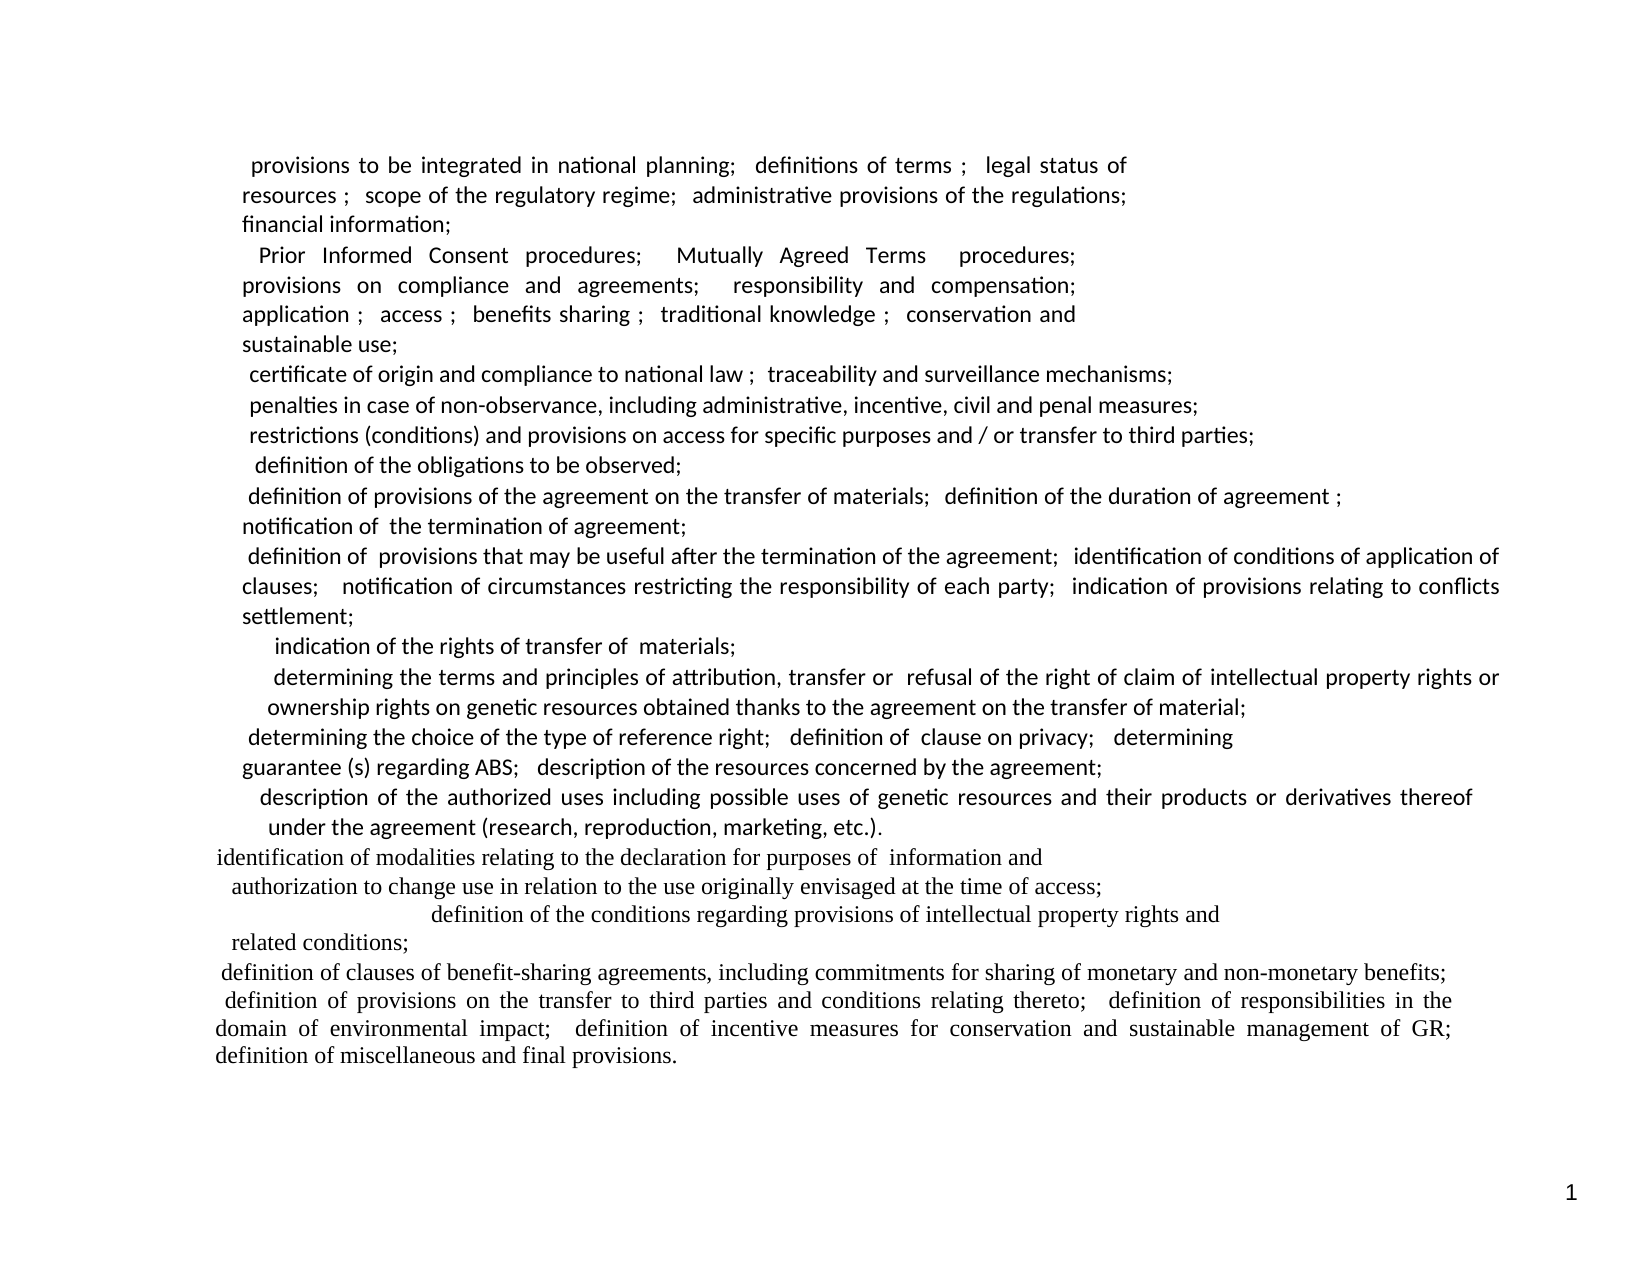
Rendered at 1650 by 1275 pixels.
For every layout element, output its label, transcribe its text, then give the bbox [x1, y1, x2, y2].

text restrictions (conditions) and provisions on access for specific purposes and / or transfer to third parties; [242, 420, 1492, 449]
text provisions to be integrated in national planning; definitions of terms ; legal status of resources ; scope of the regulatory regime; administrative provisions of the regulations; financial information; [241, 150, 1127, 239]
text Prior Informed Consent procedures; Mutually Agreed Terms procedures; provisions on compliance and agreements; responsibility and compensation; application ; access ; benefits sharing ; traditional knowledge ; conservation and sustainable use; [241, 240, 1076, 358]
text indication of the rights of transfer of materials; [150, 631, 1500, 660]
text definition of provisions that may be useful after the termination of the agreement; identification of conditions of application of clauses; notification of circumstances restricting the responsibility of each party; indication of provisions relating to conflicts settlement; [241, 541, 1500, 630]
text determining the terms and principles of attribution, transfer or refusal of the right of claim of intellectual property rights or ownership rights on genetic resources obtained thanks to the agreement on the transfer of material; [241, 662, 1500, 721]
text authorization to change use in relation to the use originally envisaged at the time of access; [231, 872, 1492, 900]
text penalties in case of non-observance, including administrative, incentive, civil and penal measures; [242, 390, 1492, 419]
text definition of the conditions regarding provisions of intellectual property rights and [150, 900, 1489, 928]
text identification of modalities relating to the declaration for purposes of information and [211, 843, 1492, 870]
text related conditions; [231, 928, 1492, 956]
text definition of provisions on the transfer to third parties and conditions relating thereto; definition of responsibilities in the domain of environmental impact; definition of incentive measures for conservation and sustainable management of GR; definition of miscellaneous and final provisions. [214, 986, 1453, 1069]
text determining the choice of the type of reference right; definition of clause on privacy; determining guarantee (s) regarding ABS; description of the resources concerned by the agreement; [241, 722, 1233, 781]
text certificate of origin and compliance to national law ; traceability and surveillance mechanisms; [242, 359, 1284, 389]
text description of the authorized uses including possible uses of genetic resources and their products or derivatives thereof under the agreement (research, reproduction, marketing, etc.). [242, 782, 1475, 842]
text definition of the obligations to be observed; [242, 450, 1492, 479]
text definition of clauses of benefit-sharing agreements, including commitments for sharing of monetary and non-monetary benefits; [214, 957, 1492, 985]
text definition of provisions of the agreement on the transfer of materials; definition of the duration of agreement ; notification of the termination of agreement; [241, 481, 1343, 540]
